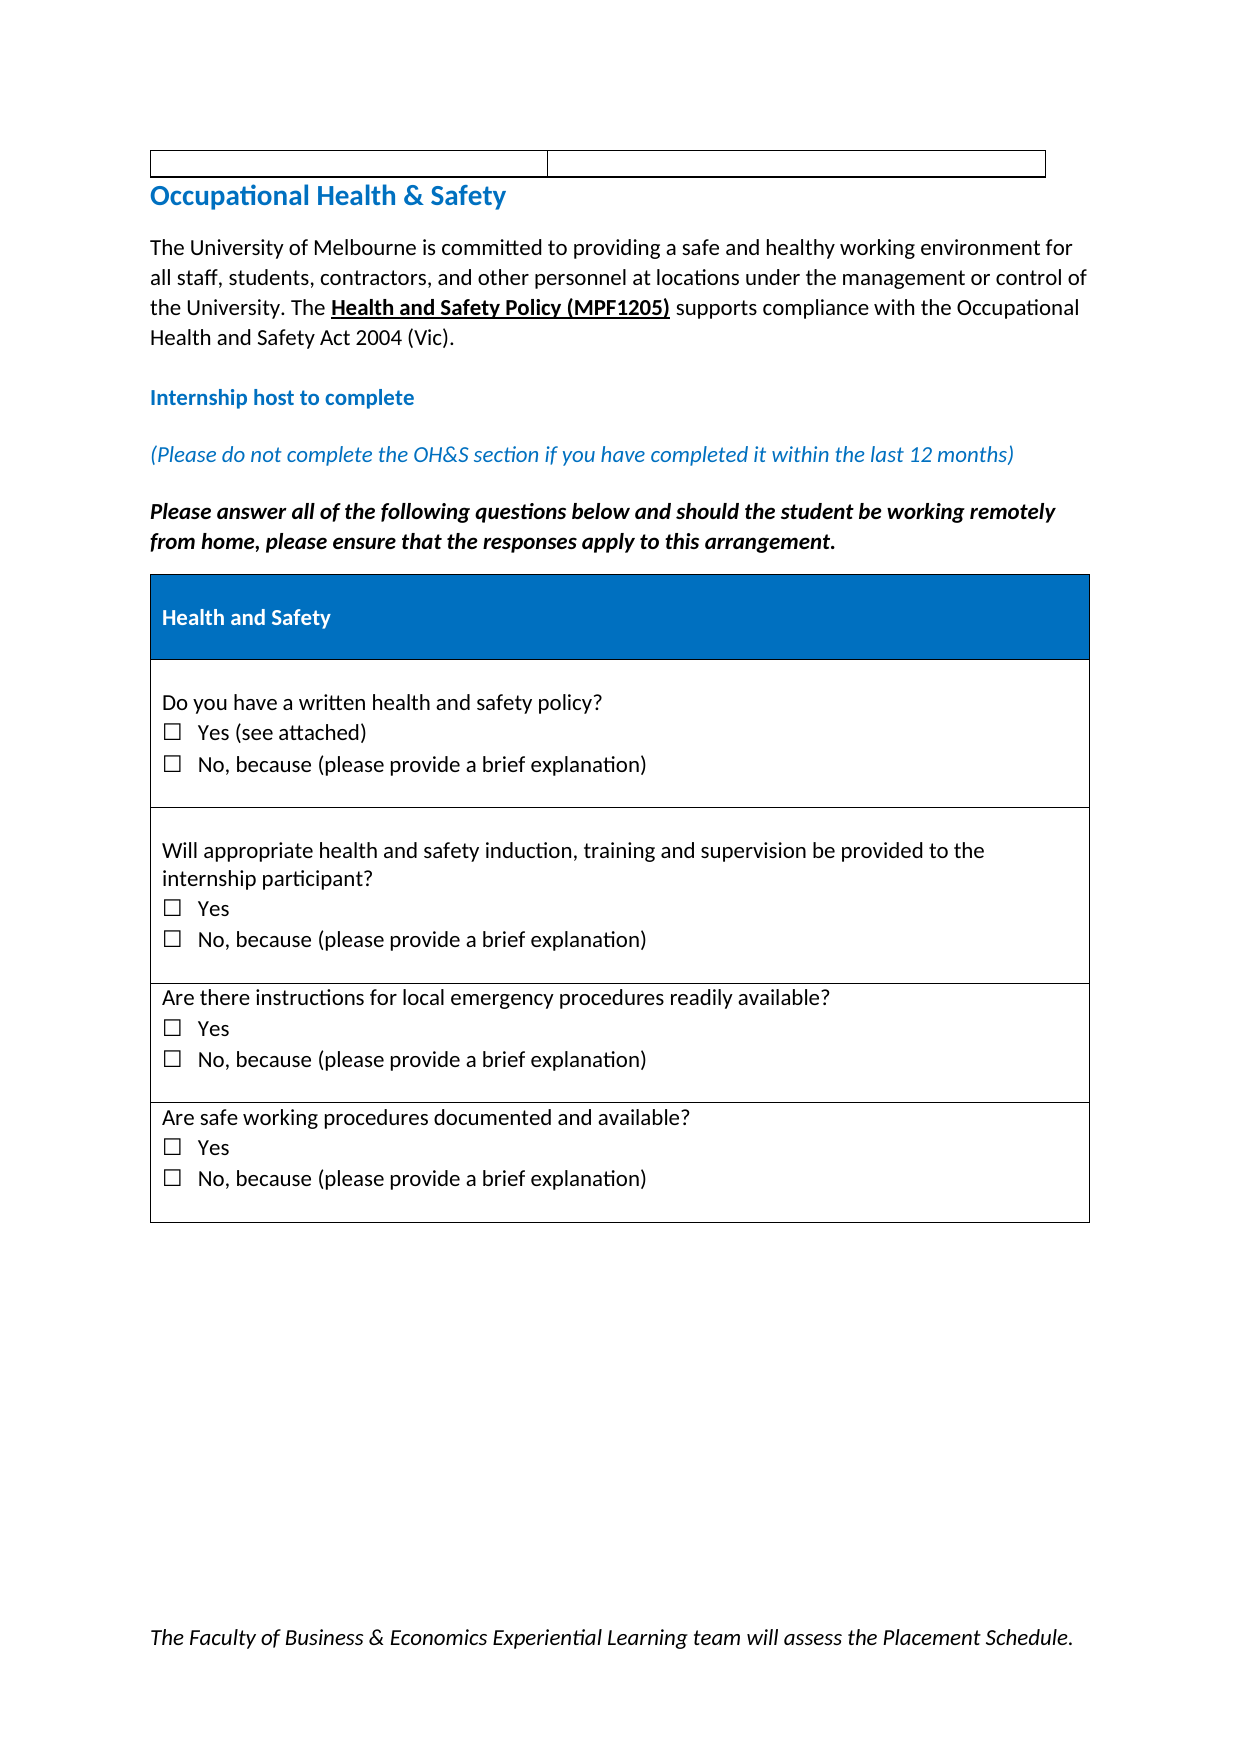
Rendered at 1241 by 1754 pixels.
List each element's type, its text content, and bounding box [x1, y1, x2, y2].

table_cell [151, 151, 547, 176]
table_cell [548, 151, 1045, 176]
table_cell Are safe working procedures documented and available? Yes No, because [151, 1103, 1089, 1222]
table_cell Are there instructions for local emergency procedures readily available? Yes No, because [151, 984, 1089, 1102]
text Please answer all of the following questions below and should the student be working remotely from home, please ensure that the responses apply to this arrangement. [150, 497, 1090, 555]
text The University of Melbourne is committed to providing a safe and healthy working environment for all staff, students, contractors, and other personnel at locations under the management or control of the University. The Health and Safety Policy (MPF1205) supports compliance with the Occupational Health and Safety Act 2004 (Vic). [150, 233, 1090, 351]
text Internship host to complete [150, 383, 1090, 411]
table_cell Do you have a written health and safety policy? Yes (see attached) No, because [151, 660, 1089, 807]
table_cell Will appropriate health and safety induction, training and supervision be provided to the internship participant? Yes No, because [151, 808, 1089, 982]
text Occupational Health & Safety [150, 177, 1090, 213]
table_header Health and Safety [151, 575, 1089, 659]
text (Please do not complete the OH&S section if you have completed it within the last 12 months) [150, 440, 1090, 468]
